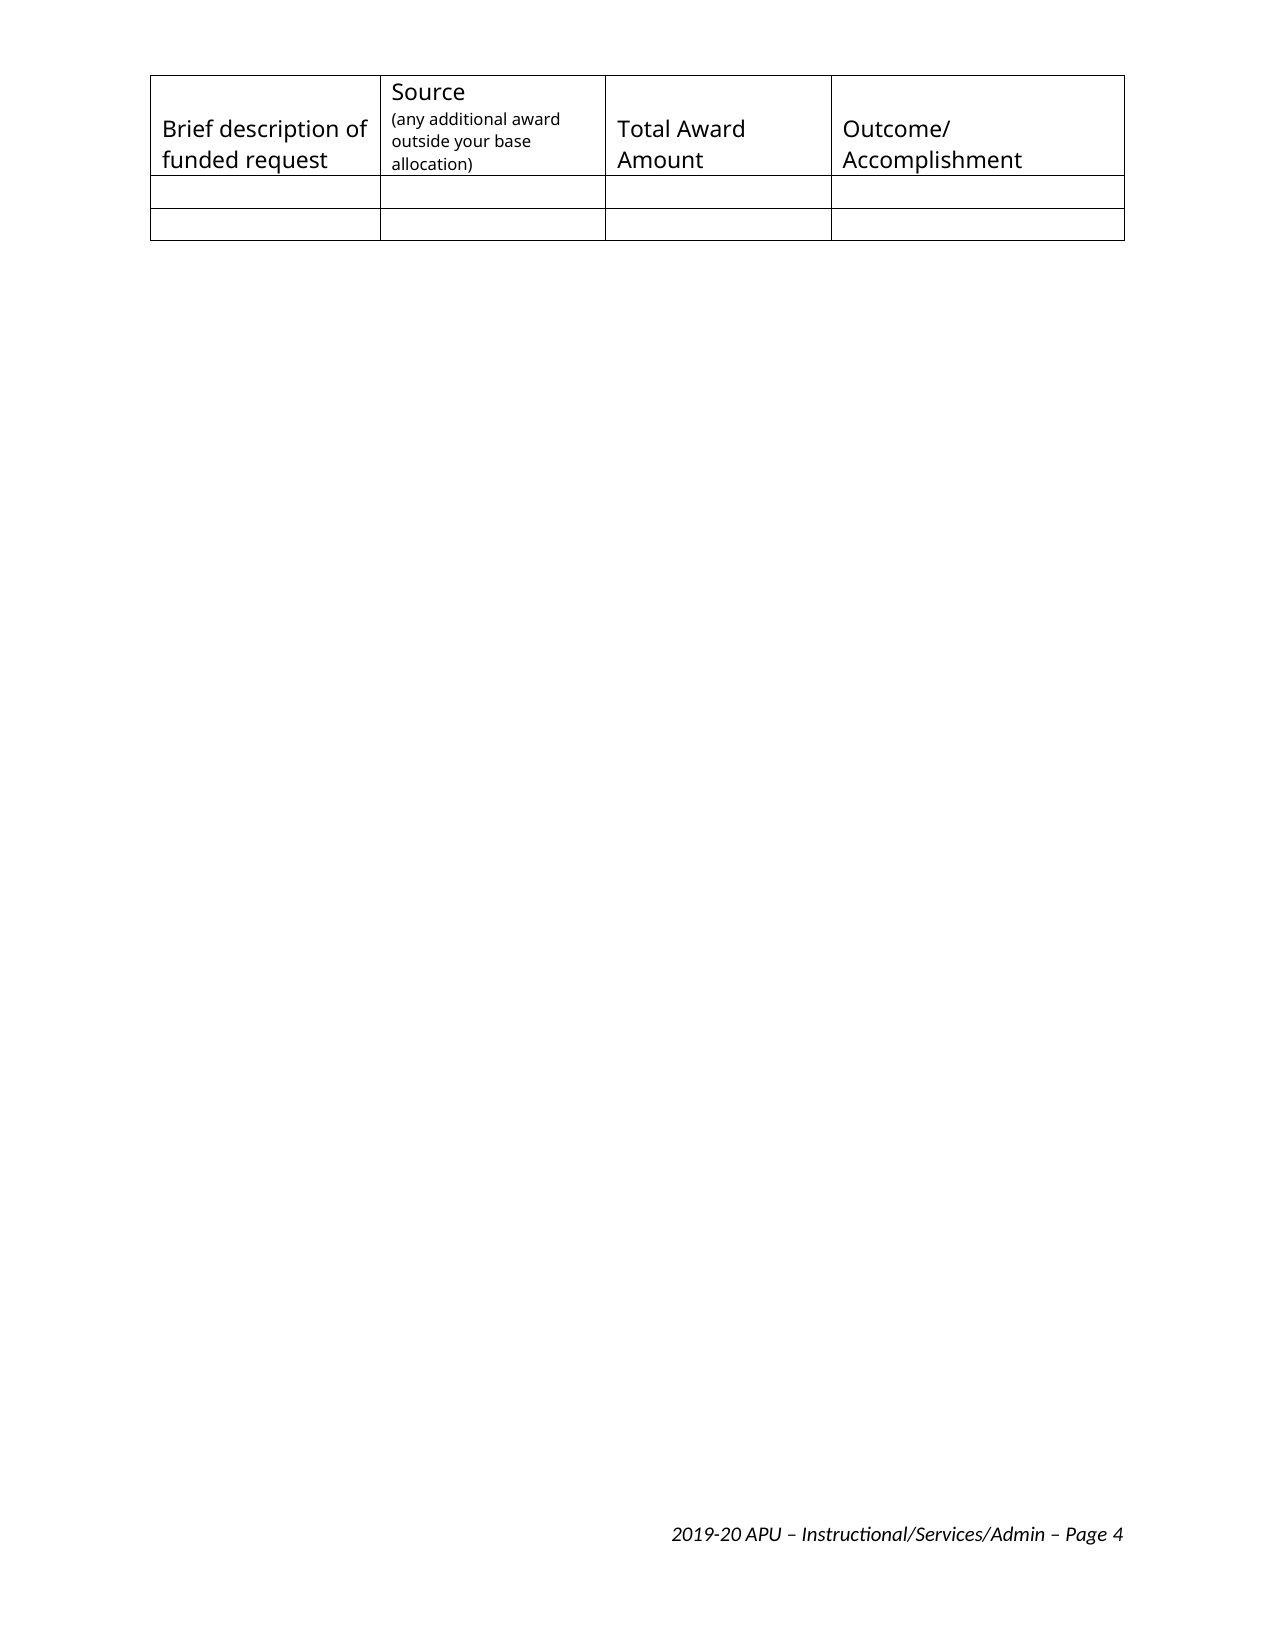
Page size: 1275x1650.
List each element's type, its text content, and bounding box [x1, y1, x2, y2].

table_cell [832, 176, 1124, 208]
table_header Outcome/Accomplishment [832, 76, 1124, 175]
table_cell [381, 209, 605, 240]
table_cell [606, 176, 831, 208]
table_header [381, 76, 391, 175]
table_cell [832, 209, 1124, 240]
table_header Source (any additional award outside your base allocation) [466, 76, 605, 175]
table_cell [151, 209, 380, 240]
table_header Total Award Amount [606, 76, 831, 175]
table_cell [606, 209, 831, 240]
table_header Brief description of funded request [151, 76, 380, 175]
table_cell [151, 176, 380, 208]
table_cell [381, 176, 605, 208]
